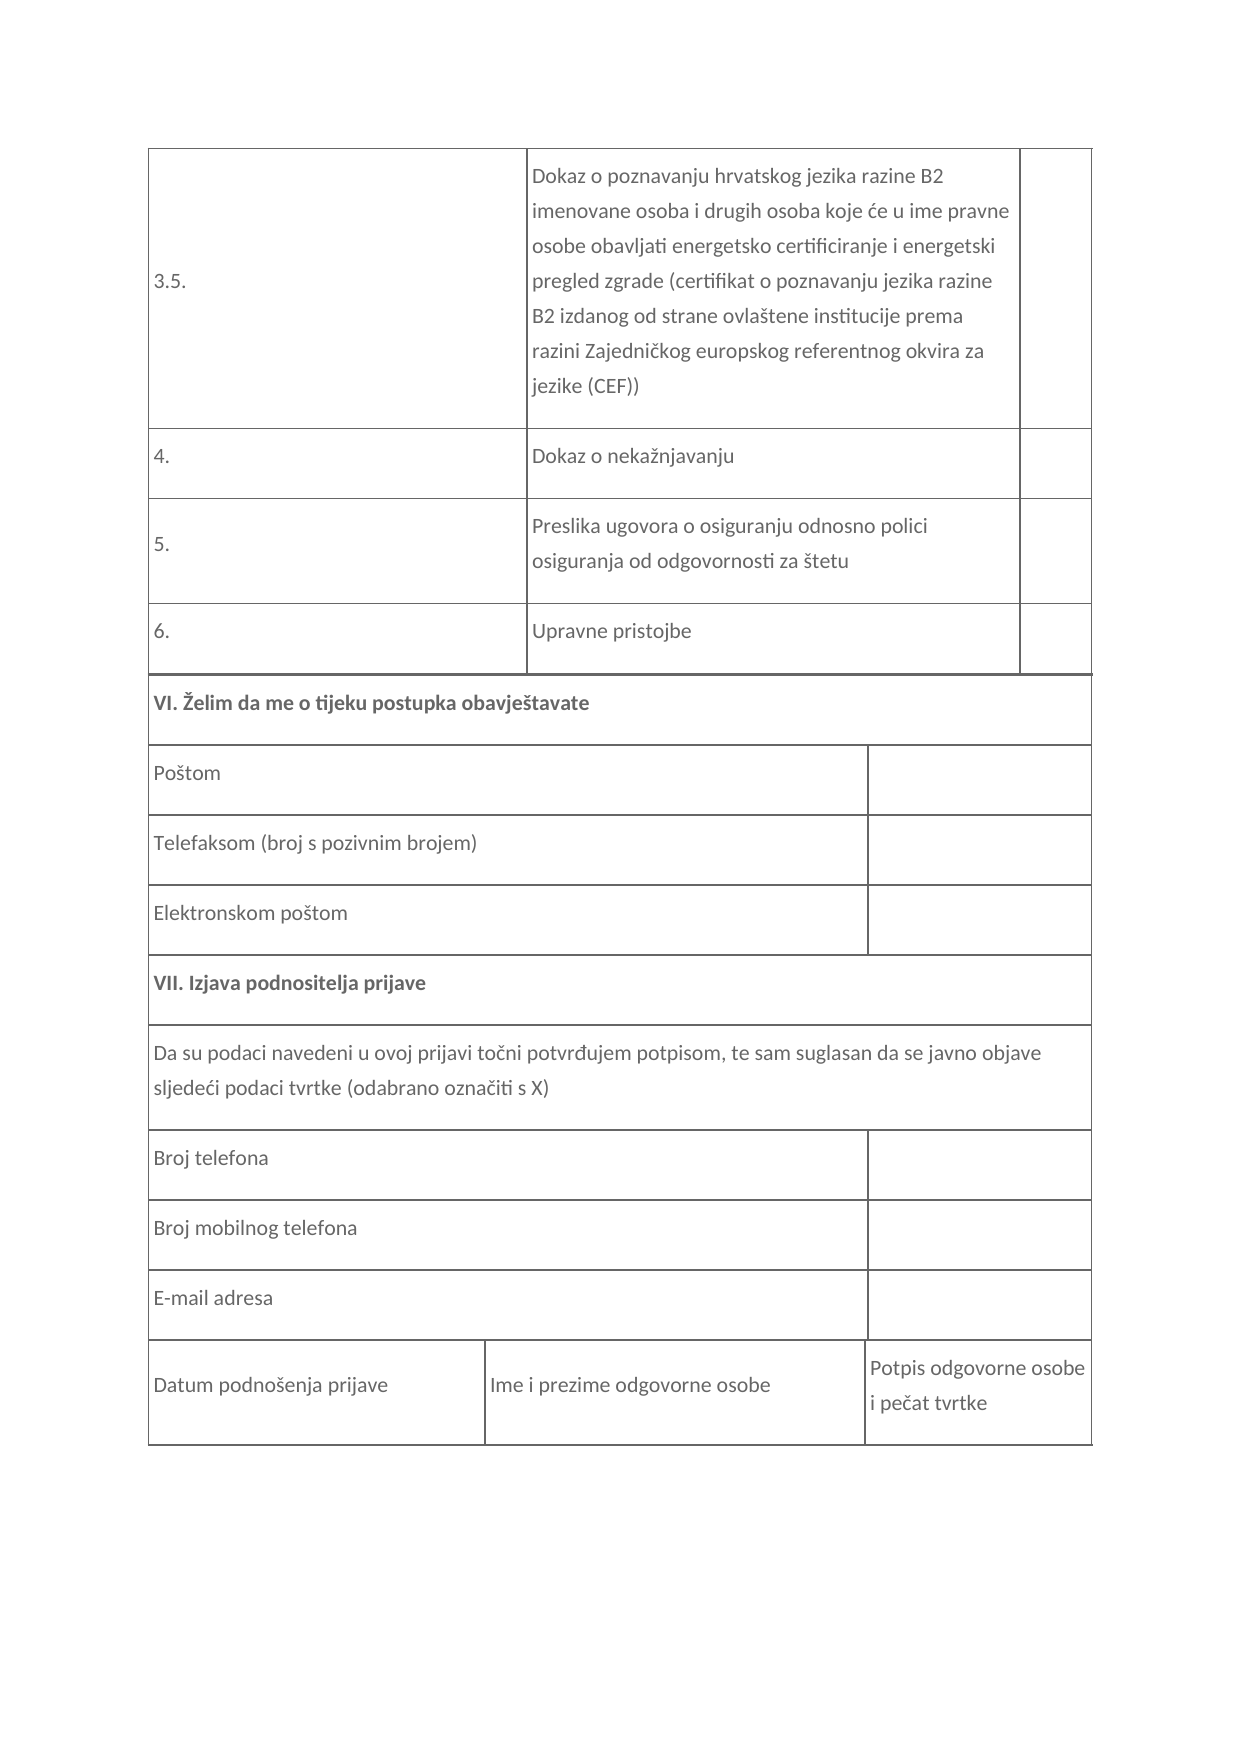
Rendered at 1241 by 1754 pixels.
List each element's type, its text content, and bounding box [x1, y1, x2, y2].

table_cell E-mail adresa [149, 1271, 867, 1339]
table_cell [1021, 499, 1091, 603]
table_cell 4. [149, 429, 526, 498]
table_cell 6. [149, 604, 526, 673]
table_cell Elektronskom poštom [149, 886, 867, 954]
table_cell [1021, 429, 1091, 498]
table_cell Datum podnošenja prijave [149, 1341, 484, 1444]
table_header VI. Želim da me o tijeku postupka obavještavate [149, 676, 1091, 744]
table_cell 5. [149, 499, 526, 603]
table_cell [869, 886, 1091, 954]
table_cell [869, 1201, 1091, 1269]
table_cell [869, 746, 1091, 814]
table_cell [1021, 604, 1091, 673]
table_cell [1021, 149, 1091, 428]
table_cell VII. Izjava podnositelja prijave [149, 956, 1091, 1024]
table_cell Telefaksom (broj s pozivnim brojem) [149, 816, 867, 884]
table_cell Broj mobilnog telefona [149, 1201, 867, 1269]
table_cell [869, 1131, 1091, 1199]
table_cell Da su podaci navedeni u ovoj prijavi točni potvrđujem potpisom, te sam suglasan da se javno objave sljedeći podaci tvrtke (odabrano označiti s X) [149, 1026, 1091, 1129]
table_cell [869, 1271, 1091, 1339]
table_cell Potpis odgovorne osobe i pečat tvrtke [866, 1341, 1091, 1444]
table_cell [869, 816, 1091, 884]
table_cell Broj telefona [149, 1131, 867, 1199]
table_cell Dokaz o nekažnjavanju [528, 429, 1019, 498]
table_cell 3.5. [149, 149, 526, 428]
table_cell Ime i prezime odgovorne osobe [486, 1341, 864, 1444]
table_cell Preslika ugovora o osiguranju odnosno polici osiguranja od odgovornosti za štetu [528, 499, 1019, 603]
table_cell Upravne pristojbe [528, 604, 1019, 673]
table_cell Dokaz o poznavanju hrvatskog jezika razine B2 imenovane osoba i drugih osoba koje će u ime pravne osobe obavljati energetsko certificiranje i energetski pregled zgrade (certifikat o poznavanju jezika razine B2 izdanog od strane ovlaštene institucije prema razini Zajedničkog europskog referentnog okvira za jezike (CEF)) [528, 149, 1019, 428]
table_cell Poštom [149, 746, 867, 814]
